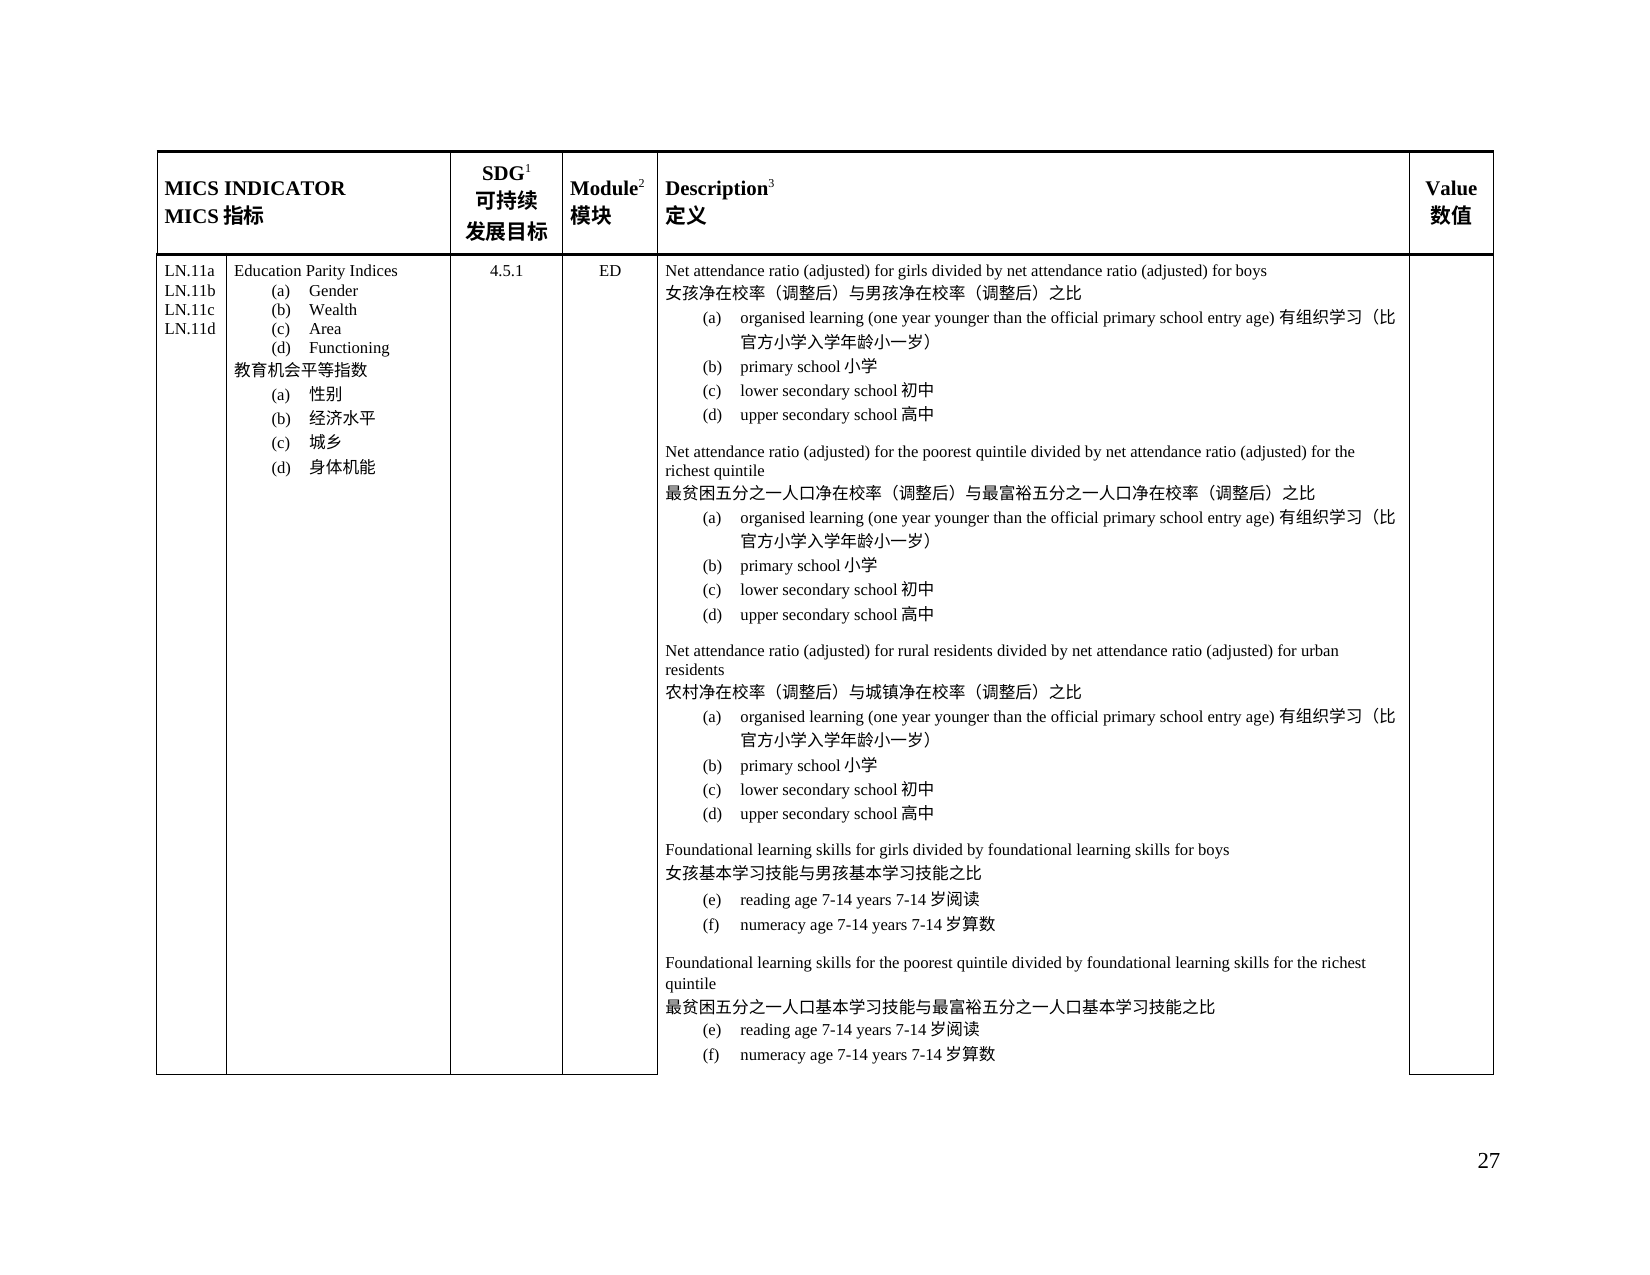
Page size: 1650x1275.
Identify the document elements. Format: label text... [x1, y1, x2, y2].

table_cell Education Parity Indices Gender Wealth Area Functioning 教育机会平等指数 性别 经济水平 城乡 身体机能 [227, 256, 450, 1074]
table_cell [1410, 256, 1493, 1074]
table_cell Foundational learning skills for the poorest quintile divided by foundational learning skills for the richest quintile 最贫困五分之一人口基本学习技能与最富裕五分之一人口基本学习技能之比 reading age 7-14 years 7-14岁阅读 numeracy age 7-14 years 7-14岁算数 [658, 945, 1409, 1074]
table_cell Net attendance ratio (adjusted) for the poorest quintile divided by net attendance ratio (adjusted) for the richest quintile 最贫困五分之一人口净在校率（调整后）与最富裕五分之一人口净在校率（调整后）之比 organised learning (one year younger than the official primary school entry age) 有组织学习（比官方小学入学年龄小一岁） primary school小学 lower secondary school初中 upper secondary school高中 [658, 433, 1409, 632]
table_cell 4.5.1 [451, 256, 562, 1074]
table_header MICS INDICATOR MICS指标 [158, 153, 450, 253]
table_cell Net attendance ratio (adjusted) for rural residents divided by net attendance ratio (adjusted) for urban residents 农村净在校率（调整后）与城镇净在校率（调整后）之比 organised learning (one year younger than the official primary school entry age) 有组织学习（比官方小学入学年龄小一岁） primary school小学 lower secondary school初中 upper secondary school高中 [658, 632, 1409, 832]
table_cell Net attendance ratio (adjusted) for girls divided by net attendance ratio (adjusted) for boys 女孩净在校率（调整后）与男孩净在校率（调整后）之比 organised learning (one year younger than the official primary school entry age) 有组织学习（比官方小学入学年龄小一岁） primary school小学 lower secondary school初中 upper secondary school高中 [658, 256, 1409, 433]
table_header SDG1 可持续 发展目标 [451, 153, 562, 253]
table_header Module2 模块 [563, 153, 657, 253]
table_header Description3 定义 [658, 153, 1409, 253]
table_cell LN.11a LN.11b LN.11c LN.11d [157, 256, 226, 1074]
table_cell ED [563, 256, 657, 1074]
table_cell Foundational learning skills for girls divided by foundational learning skills for boys 女孩基本学习技能与男孩基本学习技能之比 reading age 7-14 years 7-14岁阅读 numeracy age 7-14 years 7-14岁算数 [658, 832, 1409, 945]
table_header Value 数值 [1410, 153, 1493, 253]
